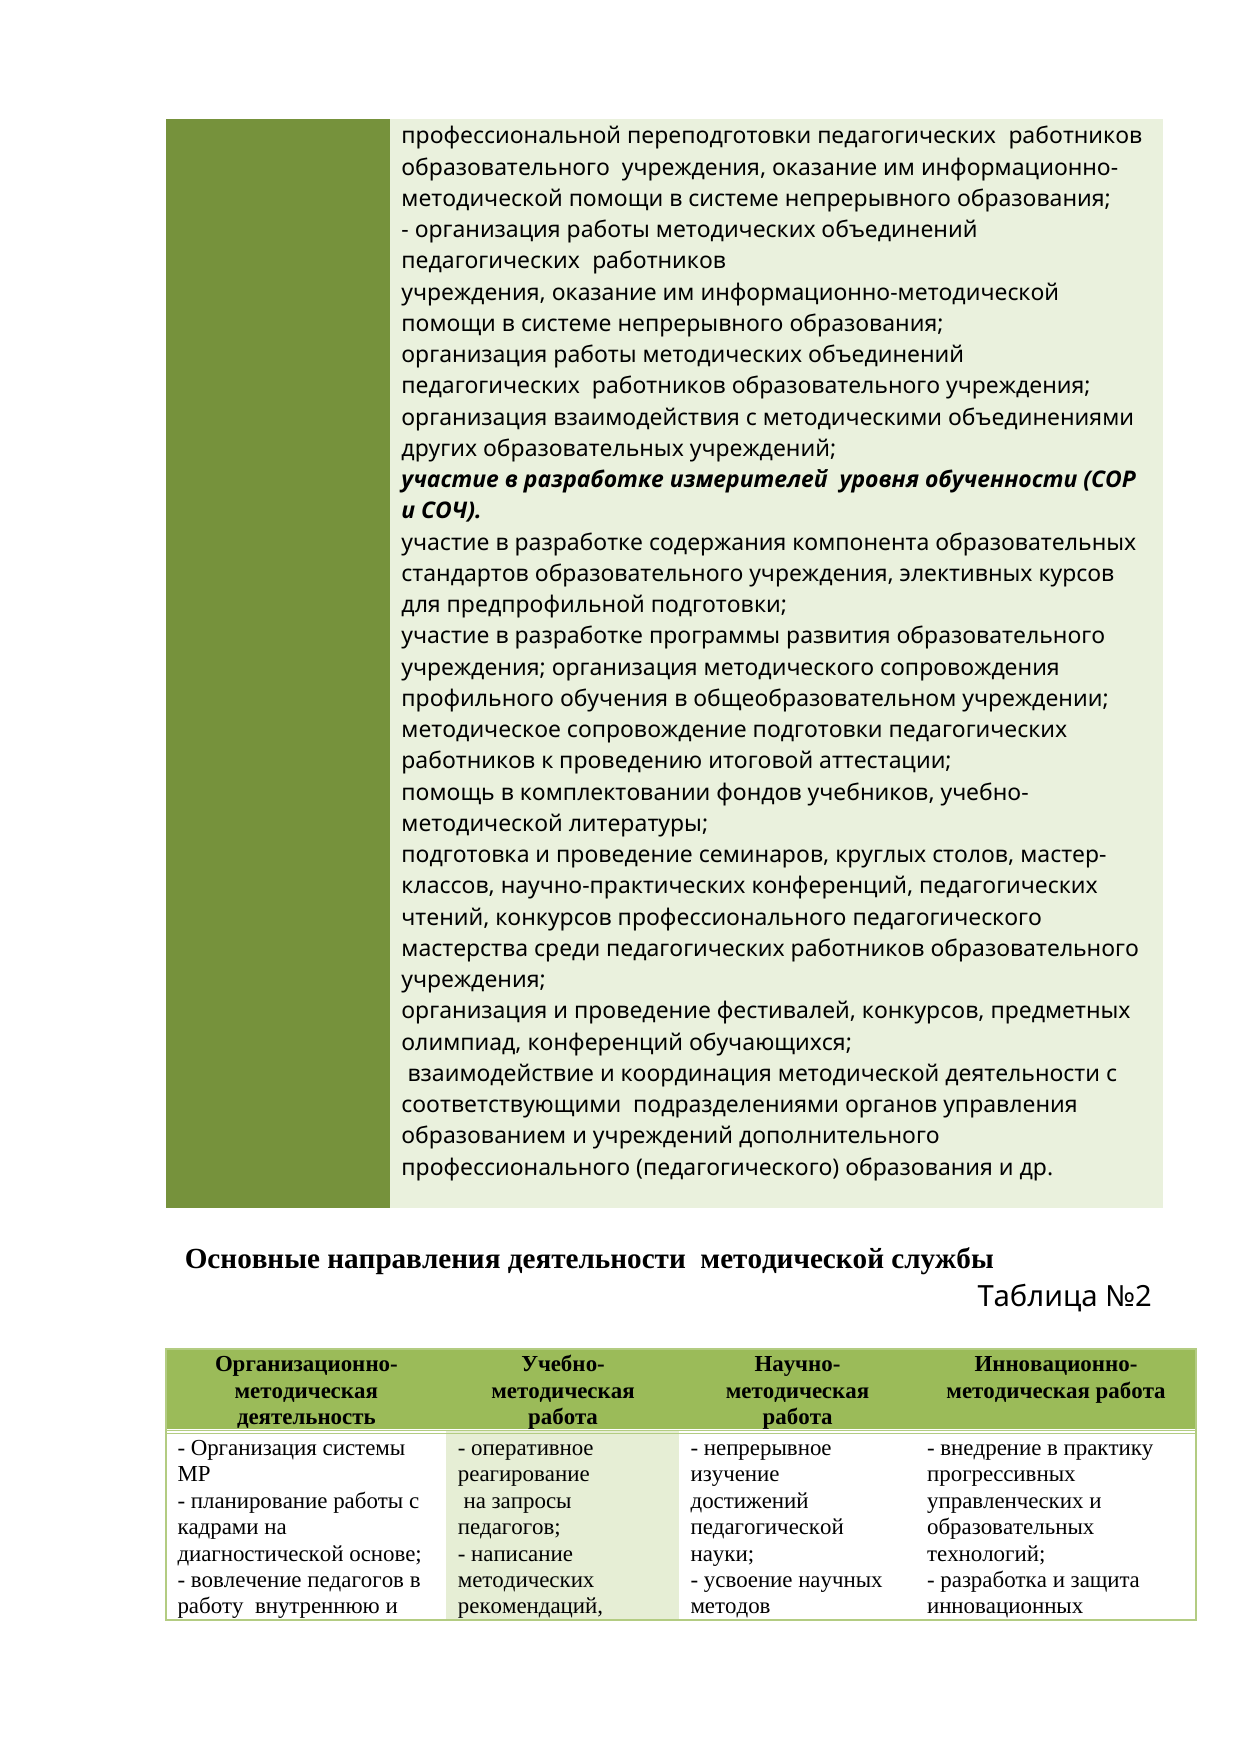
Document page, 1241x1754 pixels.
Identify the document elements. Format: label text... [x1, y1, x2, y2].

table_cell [166, 119, 390, 1208]
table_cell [679, 1434, 916, 1619]
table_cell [167, 1434, 446, 1619]
table_header Научно-методическая работа [679, 1350, 916, 1429]
text Таблица №2 [177, 1275, 1152, 1315]
table_header Инновационно-методическая работа [916, 1350, 1195, 1429]
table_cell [916, 1434, 1195, 1619]
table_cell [390, 119, 1163, 1208]
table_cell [446, 1434, 679, 1619]
table_header Организационно- методическая деятельность [167, 1350, 446, 1429]
table_header Учебно-методическая работа [446, 1350, 679, 1429]
text Основные направления деятельности методической службы [177, 1242, 1152, 1275]
